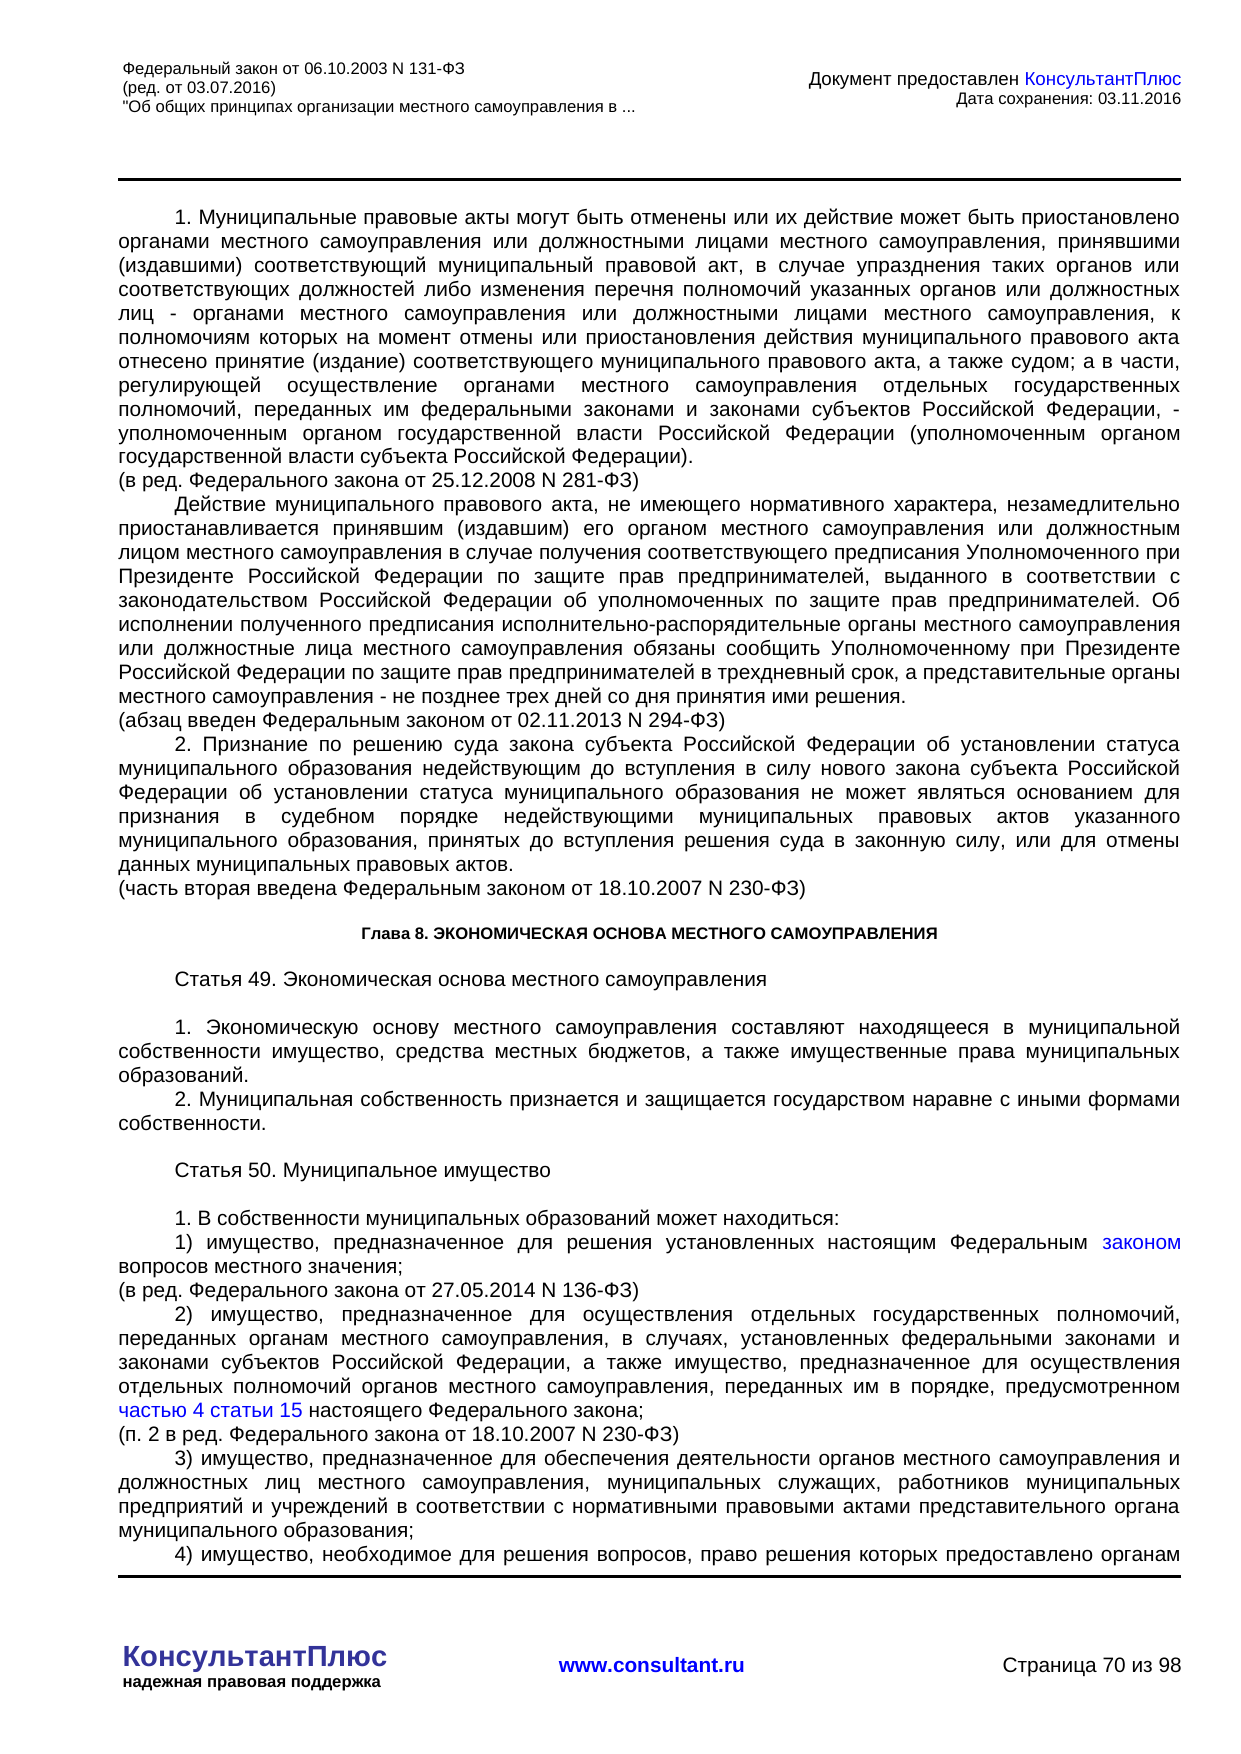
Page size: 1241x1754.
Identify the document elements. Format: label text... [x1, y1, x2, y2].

text 2. Признание по решению суда закона субъекта Российской Федерации об установлении статуса муниципального образования недействующим до вступления в силу нового закона субъекта Российской Федерации об установлении статуса муниципального образования не может являться основанием для признания в судебном порядке недействующими муниципальных правовых актов указанного муниципального образования, принятых до вступления решения суда в законную силу, или для отмены данных муниципальных правовых актов. [118, 732, 1181, 876]
text Статья 49. Экономическая основа местного самоуправления [118, 967, 1181, 991]
text (в ред. Федерального закона от 25.12.2008 N 281-ФЗ) [118, 468, 1181, 492]
title Глава 8. ЭКОНОМИЧЕСКАЯ ОСНОВА МЕСТНОГО САМОУПРАВЛЕНИЯ [118, 923, 1181, 943]
text 1. Муниципальные правовые акты могут быть отменены или их действие может быть приостановлено органами местного самоуправления или должностными лицами местного самоуправления, принявшими (издавшими) соответствующий муниципальный правовой акт, в случае упразднения таких органов или соответствующих должностей либо изменения перечня полномочий указанных органов или должностных лиц - органами местного самоуправления или должностными лицами местного самоуправления, к полномочиям которых на момент отмены или приостановления действия муниципального правового акта отнесено принятие (издание) соответствующего муниципального правового акта, а также судом; а в части, регулирующей осуществление органами местного самоуправления отдельных государственных полномочий, переданных им федеральными законами и законами субъектов Российской Федерации, - уполномоченным органом государственной власти Российской Федерации (уполномоченным органом государственной власти субъекта Российской Федерации). [118, 205, 1181, 468]
text Действие муниципального правового акта, не имеющего нормативного характера, незамедлительно приостанавливается принявшим (издавшим) его органом местного самоуправления или должностным лицом местного самоуправления в случае получения соответствующего предписания Уполномоченного при Президенте Российской Федерации по защите прав предпринимателей, выданного в соответствии с законодательством Российской Федерации об уполномоченных по защите прав предпринимателей. Об исполнении полученного предписания исполнительно-распорядительные органы местного самоуправления или должностные лица местного самоуправления обязаны сообщить Уполномоченному при Президенте Российской Федерации по защите прав предпринимателей в трехдневный срок, а представительные органы местного самоуправления - не позднее трех дней со дня принятия ими решения. [118, 492, 1181, 708]
text (п. 2 в ред. Федерального закона от 18.10.2007 N 230-ФЗ) [118, 1422, 1181, 1446]
text 1. Экономическую основу местного самоуправления составляют находящееся в муниципальной собственности имущество, средства местных бюджетов, а также имущественные права муниципальных образований. [118, 1014, 1181, 1086]
text (абзац введен Федеральным законом от 02.11.2013 N 294-ФЗ) [118, 708, 1181, 732]
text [118, 1542, 1181, 1566]
text 3) имущество, предназначенное для обеспечения деятельности органов местного самоуправления и должностных лиц местного самоуправления, муниципальных служащих, работников муниципальных предприятий и учреждений в соответствии с нормативными правовыми актами представительного органа муниципального образования; [118, 1446, 1181, 1542]
text 2) имущество, предназначенное для осуществления отдельных государственных полномочий, переданных органам местного самоуправления, в случаях, установленных федеральными законами и законами субъектов Российской Федерации, а также имущество, предназначенное для осуществления отдельных полномочий органов местного самоуправления, переданных им в порядке, предусмотренном частью 4 статьи 15 настоящего Федерального закона; [118, 1302, 1181, 1422]
text 1) имущество, предназначенное для решения установленных настоящим Федеральным законом вопросов местного значения; [118, 1230, 1181, 1278]
text 2. Муниципальная собственность признается и защищается государством наравне с иными формами собственности. [118, 1086, 1181, 1134]
text 1. В собственности муниципальных образований может находиться: [118, 1206, 1181, 1230]
text Статья 50. Муниципальное имущество [118, 1158, 1181, 1182]
text (часть вторая введена Федеральным законом от 18.10.2007 N 230-ФЗ) [118, 876, 1181, 899]
text (в ред. Федерального закона от 27.05.2014 N 136-ФЗ) [118, 1278, 1181, 1302]
